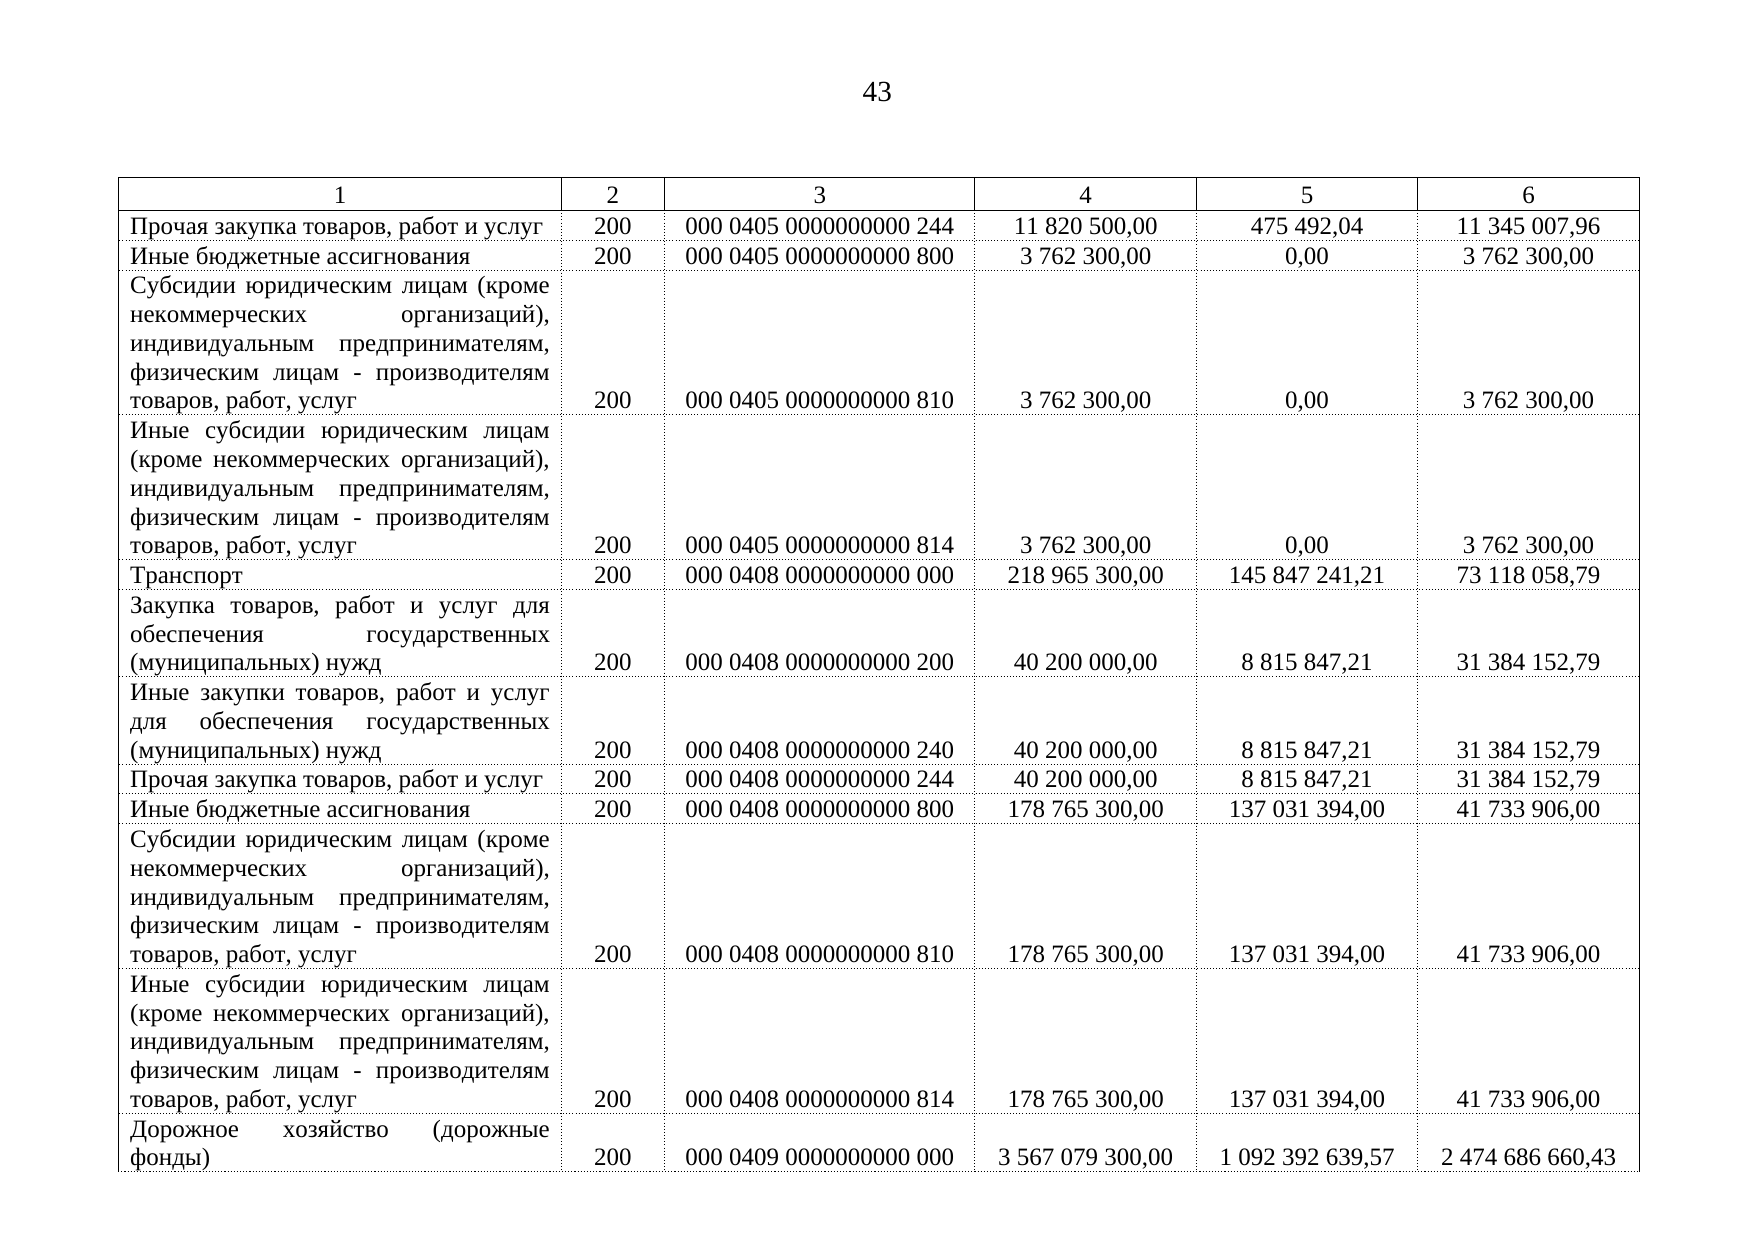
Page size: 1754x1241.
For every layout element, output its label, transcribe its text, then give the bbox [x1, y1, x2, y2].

table_cell 200 [561, 211, 664, 240]
table_cell 3 762 300,00 [1418, 414, 1639, 559]
table_cell 178 765 300,00 [975, 823, 1196, 968]
table_header 2 [562, 178, 664, 210]
table_cell 200 [561, 414, 664, 559]
table_cell Субсидии юридическим лицам (кроме некоммерческих организаций), индивидуальным предпринимателям, физическим лицам - производителям товаров, работ, услуг [119, 270, 561, 414]
table_cell 000 0408 0000000000 244 [664, 764, 974, 793]
table_cell 31 384 152,79 [1418, 589, 1639, 676]
table_cell 8 815 847,21 [1196, 676, 1417, 763]
table_cell Иные бюджетные ассигнования [119, 793, 561, 823]
table_cell Иные закупки товаров, работ и услуг для обеспечения государственных (муниципальных) нужд [119, 676, 561, 763]
table_cell 200 [561, 968, 664, 1113]
table_cell 000 0408 0000000000 800 [664, 793, 974, 823]
table_cell 40 200 000,00 [975, 764, 1196, 793]
table_cell 3 762 300,00 [975, 414, 1196, 559]
table_cell Закупка товаров, работ и услуг для обеспечения государственных (муниципальных) нужд [119, 589, 561, 676]
table_cell 200 [561, 1113, 664, 1171]
table_cell 178 765 300,00 [975, 793, 1196, 823]
table_cell 11 820 500,00 [975, 211, 1196, 240]
table_cell 000 0408 0000000000 814 [664, 968, 974, 1113]
table_header 1 [119, 178, 561, 210]
table_cell 8 815 847,21 [1196, 764, 1417, 793]
table_cell 137 031 394,00 [1196, 823, 1417, 968]
table_cell 000 0408 0000000000 200 [664, 589, 974, 676]
table_cell 200 [561, 559, 664, 589]
table_header 6 [1418, 178, 1639, 210]
table_cell 000 0408 0000000000 240 [664, 676, 974, 763]
table_cell 200 [561, 764, 664, 793]
table_cell Субсидии юридическим лицам (кроме некоммерческих организаций), индивидуальным предпринимателям, физическим лицам - производителям товаров, работ, услуг [119, 823, 561, 968]
table_cell 000 0405 0000000000 810 [664, 270, 974, 414]
table_cell Дорожное хозяйство (дорожные фонды) [119, 1113, 561, 1171]
table_cell Иные субсидии юридическим лицам (кроме некоммерческих организаций), индивидуальным предпринимателям, физическим лицам - производителям товаров, работ, услуг [119, 414, 561, 559]
table_cell 200 [561, 589, 664, 676]
table_cell 8 815 847,21 [1196, 589, 1417, 676]
table_cell 200 [561, 270, 664, 414]
table_cell Прочая закупка товаров, работ и услуг [119, 764, 561, 793]
table_cell 11 345 007,96 [1418, 211, 1639, 240]
table_cell 2 474 686 660,43 [1418, 1113, 1639, 1171]
table_cell 000 0408 0000000000 000 [664, 559, 974, 589]
table_cell 0,00 [1196, 270, 1417, 414]
table_cell 3 567 079 300,00 [975, 1113, 1196, 1171]
table_cell 3 762 300,00 [975, 240, 1196, 269]
table_cell 40 200 000,00 [975, 589, 1196, 676]
table_cell 218 965 300,00 [975, 559, 1196, 589]
table_cell Прочая закупка товаров, работ и услуг [119, 211, 561, 240]
table_cell 000 0408 0000000000 810 [664, 823, 974, 968]
table_cell 178 765 300,00 [975, 968, 1196, 1113]
table_cell 475 492,04 [1196, 211, 1417, 240]
table_header 4 [975, 178, 1196, 210]
table_cell 200 [561, 240, 664, 269]
table_cell 000 0409 0000000000 000 [664, 1113, 974, 1171]
table_cell 3 762 300,00 [975, 270, 1196, 414]
table_cell 137 031 394,00 [1196, 968, 1417, 1113]
table_cell 145 847 241,21 [1196, 559, 1417, 589]
table_cell 3 762 300,00 [1418, 270, 1639, 414]
table_cell 41 733 906,00 [1418, 793, 1639, 823]
table_cell Иные бюджетные ассигнования [119, 240, 561, 269]
table_cell 40 200 000,00 [975, 676, 1196, 763]
table_cell 73 118 058,79 [1418, 559, 1639, 589]
table_cell Иные субсидии юридическим лицам (кроме некоммерческих организаций), индивидуальным предпринимателям, физическим лицам - производителям товаров, работ, услуг [119, 968, 561, 1113]
table_cell 200 [561, 823, 664, 968]
table_cell 200 [561, 676, 664, 763]
table_cell 31 384 152,79 [1418, 676, 1639, 763]
table_cell 1 092 392 639,57 [1196, 1113, 1417, 1171]
table_header 5 [1197, 178, 1417, 210]
table_cell 000 0405 0000000000 244 [664, 211, 974, 240]
table_cell 000 0405 0000000000 800 [664, 240, 974, 269]
table_cell 41 733 906,00 [1418, 823, 1639, 968]
table_cell 0,00 [1196, 414, 1417, 559]
table_cell 000 0405 0000000000 814 [664, 414, 974, 559]
table_cell 31 384 152,79 [1418, 764, 1639, 793]
table_cell 41 733 906,00 [1418, 968, 1639, 1113]
table_cell 137 031 394,00 [1196, 793, 1417, 823]
table_header 3 [665, 178, 974, 210]
table_cell 3 762 300,00 [1418, 240, 1639, 269]
table_cell 200 [561, 793, 664, 823]
table_cell Транспорт [119, 559, 561, 589]
table_cell 0,00 [1196, 240, 1417, 269]
